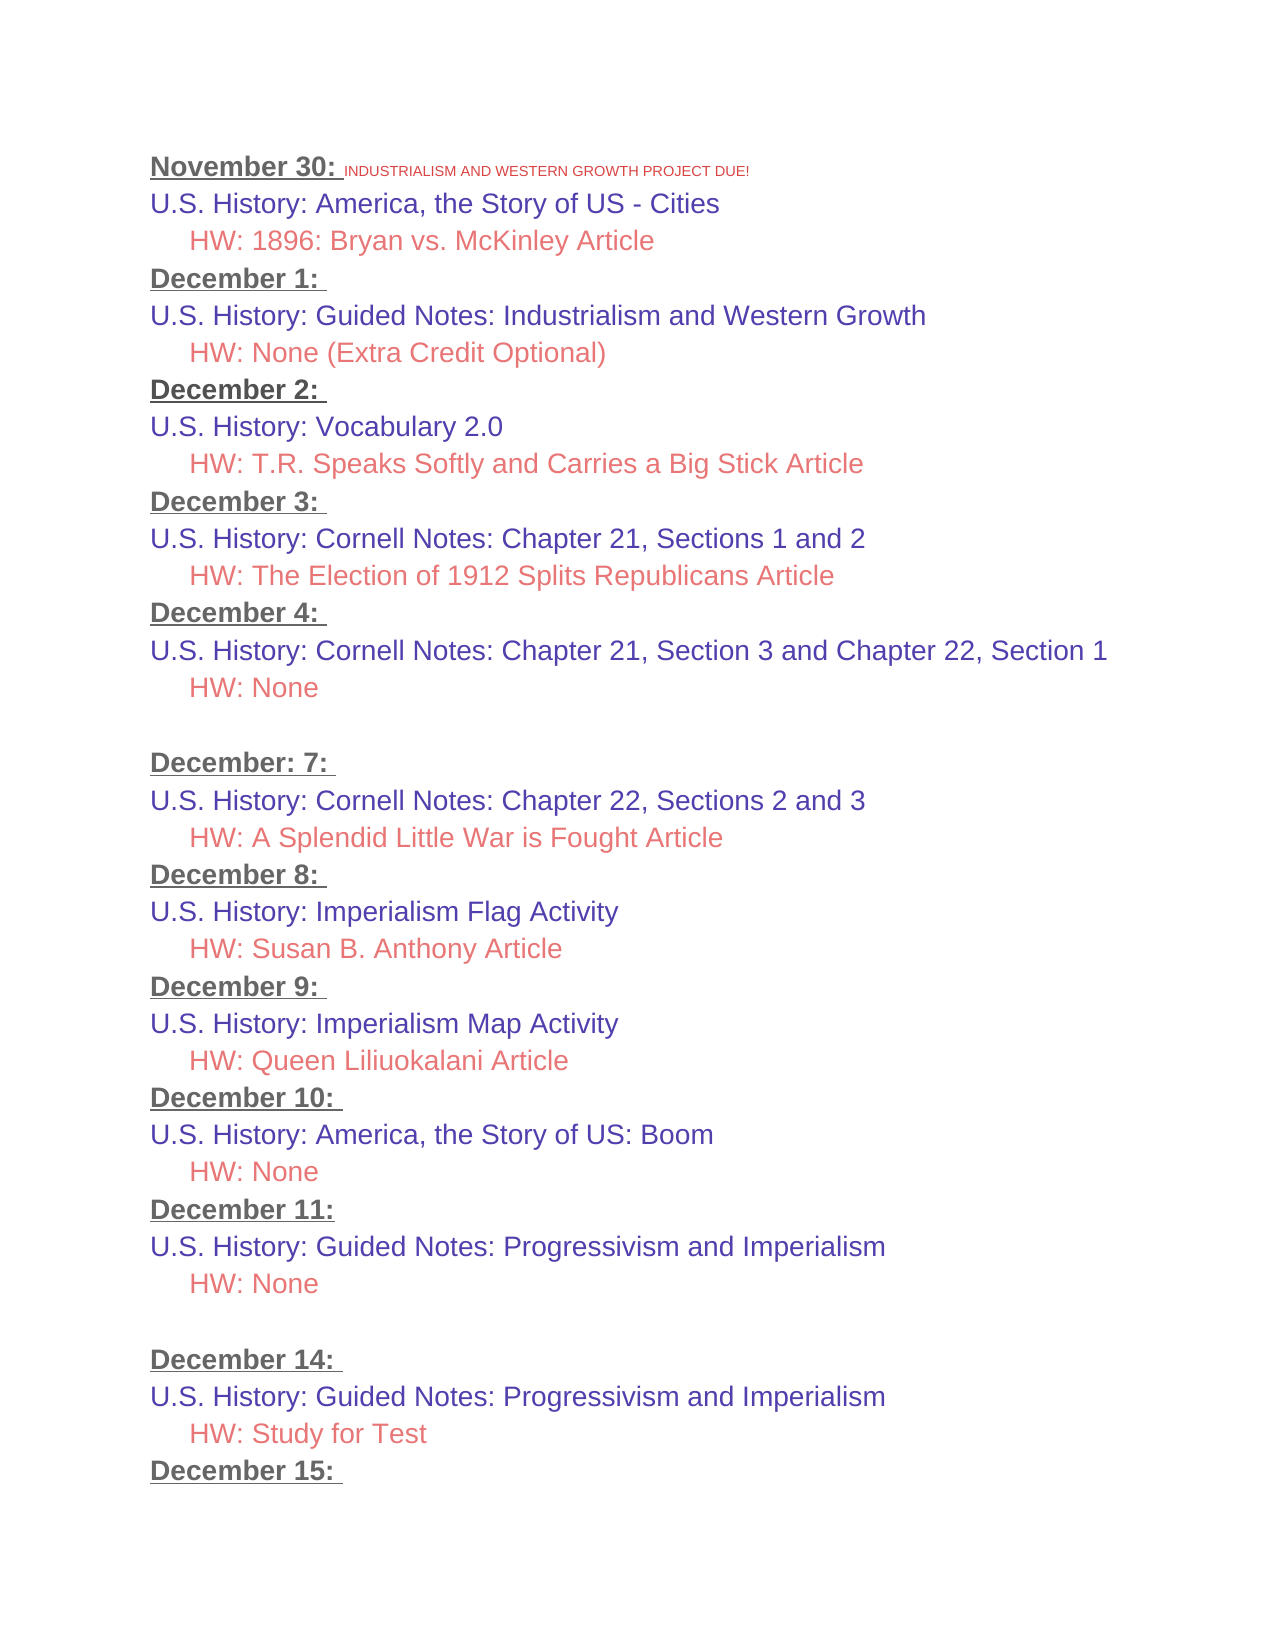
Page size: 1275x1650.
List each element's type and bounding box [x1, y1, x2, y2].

text [150, 150, 1125, 1487]
